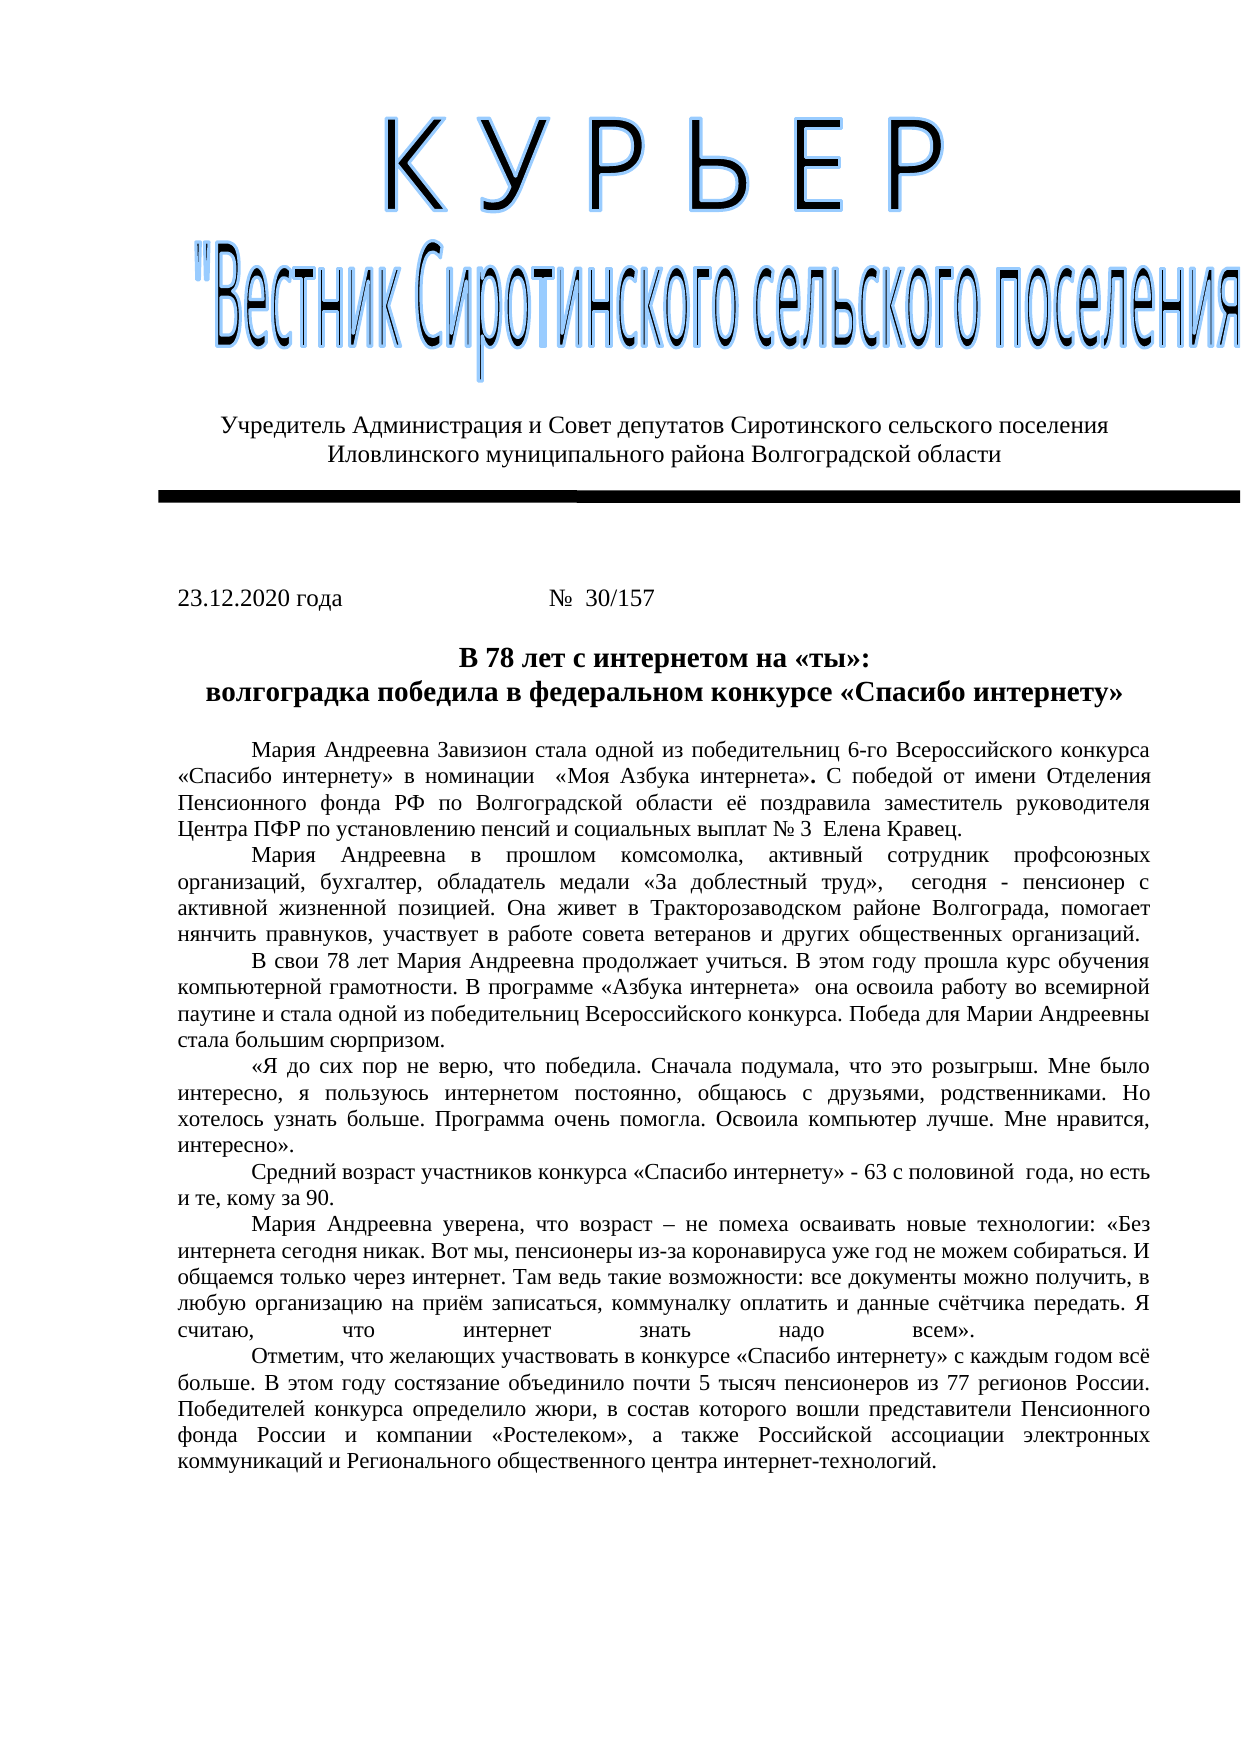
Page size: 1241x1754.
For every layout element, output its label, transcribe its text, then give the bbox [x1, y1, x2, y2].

text Мария Андреевна Завизион стала одной из победительниц 6-го Всероссийского конкурса «Спасибо интернету» в номинации «Моя Азбука интернета». С победой от имени Отделения Пенсионного фонда РФ по Волгоградской области её поздравила заместитель руководителя Центра ПФР по установлению пенсий и социальных выплат № 3 Елена Кравец. [177, 736, 1152, 841]
text 23.12.2020 года № 30/157 [177, 583, 1152, 611]
text Учредитель Администрация и Совет депутатов Сиротинского сельского поселения Иловлинского муниципального района Волгоградской области [177, 410, 1152, 468]
text В 78 лет с интернетом на «ты»: [177, 640, 1152, 674]
text «Я до сих пор не верю, что победила. Сначала подумала, что это розыгрыш. Мне было интересно, я пользуюсь интернетом постоянно, общаюсь с друзьями, родственниками. Но хотелось узнать больше. Программа очень помогла. Освоила компьютер лучше. Мне нравится, интересно». Средний возраст участников конкурса «Спасибо интернету» - 63 с половиной года, но есть и те, кому за 90. [177, 1052, 1152, 1210]
text волгоградка победила в федеральном конкурсе «Спасибо интернету» [177, 674, 1152, 707]
text Мария Андреевна в прошлом комсомолка, активный сотрудник профсоюзных организаций, бухгалтер, обладатель медали «За доблестный труд», сегодня - пенсионер с активной жизненной позицией. Она живет в Тракторозаводском районе Волгограда, помогает нянчить правнуков, участвует в работе совета ветеранов и других общественных организаций. В свои 78 лет Мария Андреевна продолжает учиться. В этом году прошла курс обучения компьютерной грамотности. В программе «Азбука интернета» она освоила работу во всемирной паутине и стала одной из победительниц Всероссийского конкурса. Победа для Марии Андреевны стала большим сюрпризом. [177, 841, 1152, 1052]
text Мария Андреевна уверена, что возраст – не помеха осваивать новые технологии: «Без интернета сегодня никак. Вот мы, пенсионеры из-за коронавируса уже год не можем собираться. И общаемся только через интернет. Там ведь такие возможности: все документы можно получить, в любую организацию на приём записаться, коммуналку оплатить и данные счётчика передать. Я считаю, что интернет знать надо всем». Отметим, что желающих участвовать в конкурсе «Спасибо интернету» с каждым годом всё больше. В этом году состязание объединило почти 5 тысяч пенсионеров из 77 регионов России. Победителей конкурса определило жюри, в состав которого вошли представители Пенсионного фонда России и компании «Ростелеком», а также Российской ассоциации электронных коммуникаций и Регионального общественного центра интернет-технологий. [177, 1210, 1152, 1474]
